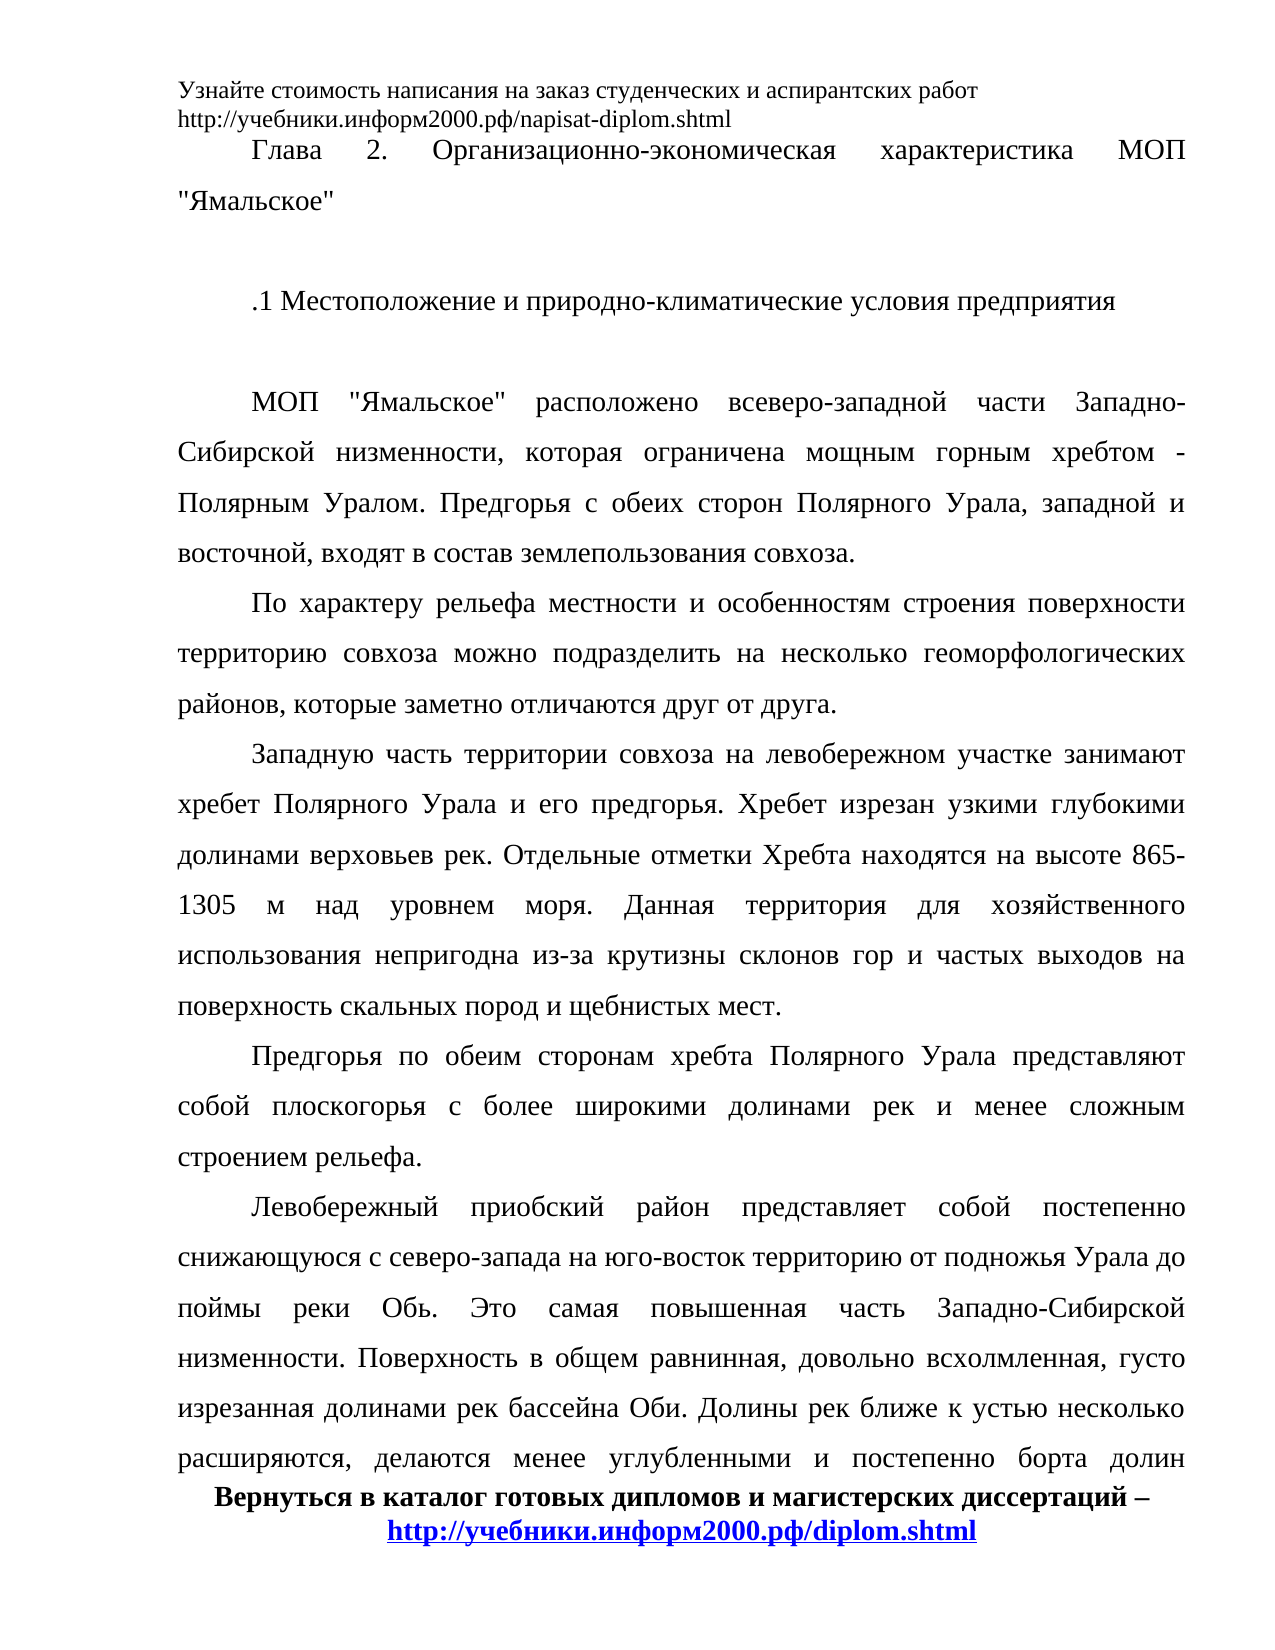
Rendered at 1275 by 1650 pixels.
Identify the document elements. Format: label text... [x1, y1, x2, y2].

text По характеру рельефа местности и особенностям строения поверхности территорию совхоза можно подразделить на несколько геоморфологических районов, которые заметно отличаются друг от друга. [177, 585, 1186, 719]
text Глава 2. Организационно-экономическая характеристика МОП "Ямальское" [177, 132, 1186, 216]
text .1 Местоположение и природно-климатические условия предприятия [177, 283, 1186, 317]
text МОП "Ямальское" расположено всеверо-западной части Западно-Сибирской низменности, которая ограничена мощным горным хребтом - Полярным Уралом. Предгорья с обеих сторон Полярного Урала, западной и восточной, входят в состав землепользования совхоза. [177, 384, 1186, 568]
text Предгорья по обеим сторонам хребта Полярного Урала представляют собой плоскогорья с более широкими долинами рек и менее сложным строением рельефа. [177, 1038, 1186, 1172]
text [177, 1189, 1186, 1474]
text Западную часть территории совхоза на левобережном участке занимают хребет Полярного Урала и его предгорья. Хребет изрезан узкими глубокими долинами верховьев рек. Отдельные отметки Хребта находятся на высоте 865-1305 м над уровнем моря. Данная территория для хозяйственного использования непригодна из-за крутизны склонов гор и частых выходов на поверхность скальных пород и щебнистых мест. [177, 736, 1186, 1021]
